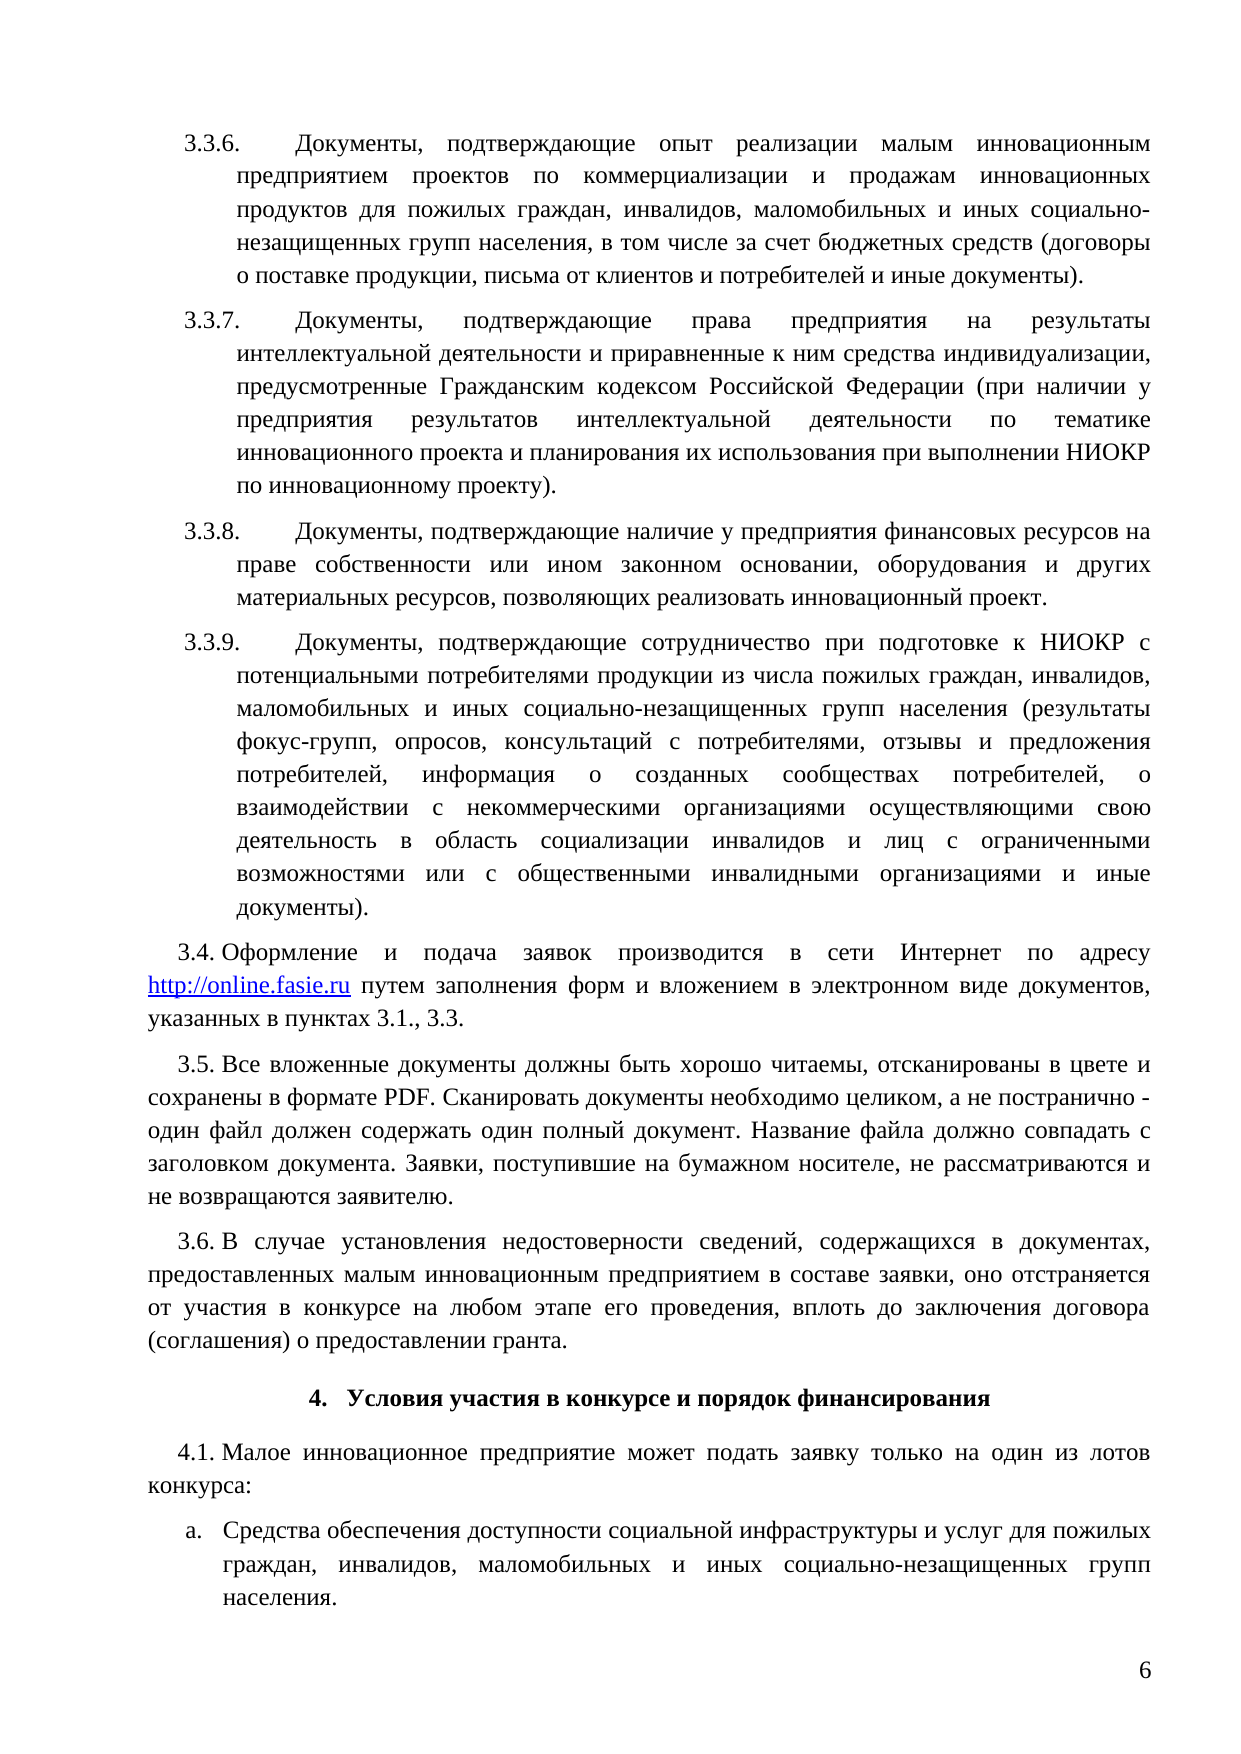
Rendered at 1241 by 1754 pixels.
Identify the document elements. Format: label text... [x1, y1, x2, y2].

list Документы, подтверждающие права предприятия на результаты интеллектуальной деятельности и приравненные к ним средства индивидуализации, предусмотренные Гражданским кодексом Российской Федерации (при наличии у предприятия результатов интеллектуальной деятельности по тематике инновационного проекта и планирования их использования при выполнении НИОКР по инновационному проекту). [184, 305, 1152, 499]
list Средства обеспечения доступности социальной инфраструктуры и услуг для пожилых граждан, инвалидов, маломобильных и иных социально-незащищенных групп населения. [185, 1516, 1152, 1610]
list Условия участия в конкурсе и порядок финансирования [148, 1383, 1152, 1412]
list Все вложенные документы должны быть хорошо читаемы, отсканированы в цвете и сохранены в формате PDF. Сканировать документы необходимо целиком, а не постранично - один файл должен содержать один полный документ. Название файла должно совпадать с заголовком документа. Заявки, поступившие на бумажном носителе, не рассматриваются и не возвращаются заявителю. [148, 1049, 1152, 1209]
list В случае установления недостоверности сведений, содержащихся в документах, предоставленных малым инновационным предприятием в составе заявки, оно отстраняется от участия в конкурсе на любом этапе его проведения, вплоть до заключения договора (соглашения) о предоставлении гранта. [148, 1226, 1152, 1354]
list Оформление и подача заявок производится в сети Интернет по адресу http://online.fasie.ru путем заполнения форм и вложением в электронном виде документов, указанных в пунктах 3.1., 3.3. [148, 937, 1152, 1032]
list Документы, подтверждающие наличие у предприятия финансовых ресурсов на праве собственности или ином законном основании, оборудования и других материальных ресурсов, позволяющих реализовать инновационный проект. [184, 516, 1152, 611]
list Малое инновационное предприятие может подать заявку только на один из лотов конкурса: [148, 1437, 1152, 1499]
list Документы, подтверждающие опыт реализации малым инновационным предприятием проектов по коммерциализации и продажам инновационных продуктов для пожилых граждан, инвалидов, маломобильных и иных социально-незащищенных групп населения, в том числе за счет бюджетных средств (договоры о поставке продукции, письма от клиентов и потребителей и иные документы). [184, 128, 1152, 288]
list Документы, подтверждающие сотрудничество при подготовке к НИОКР с потенциальными потребителями продукции из числа пожилых граждан, инвалидов, маломобильных и иных социально-незащищенных групп населения (результаты фокус-групп, опросов, консультаций с потребителями, отзывы и предложения потребителей, информация о созданных сообществах потребителей, о взаимодействии с некоммерческими организациями осуществляющими свою деятельность в область социализации инвалидов и лиц с ограниченными возможностями или с общественными инвалидными организациями и иные документы). [184, 627, 1152, 920]
